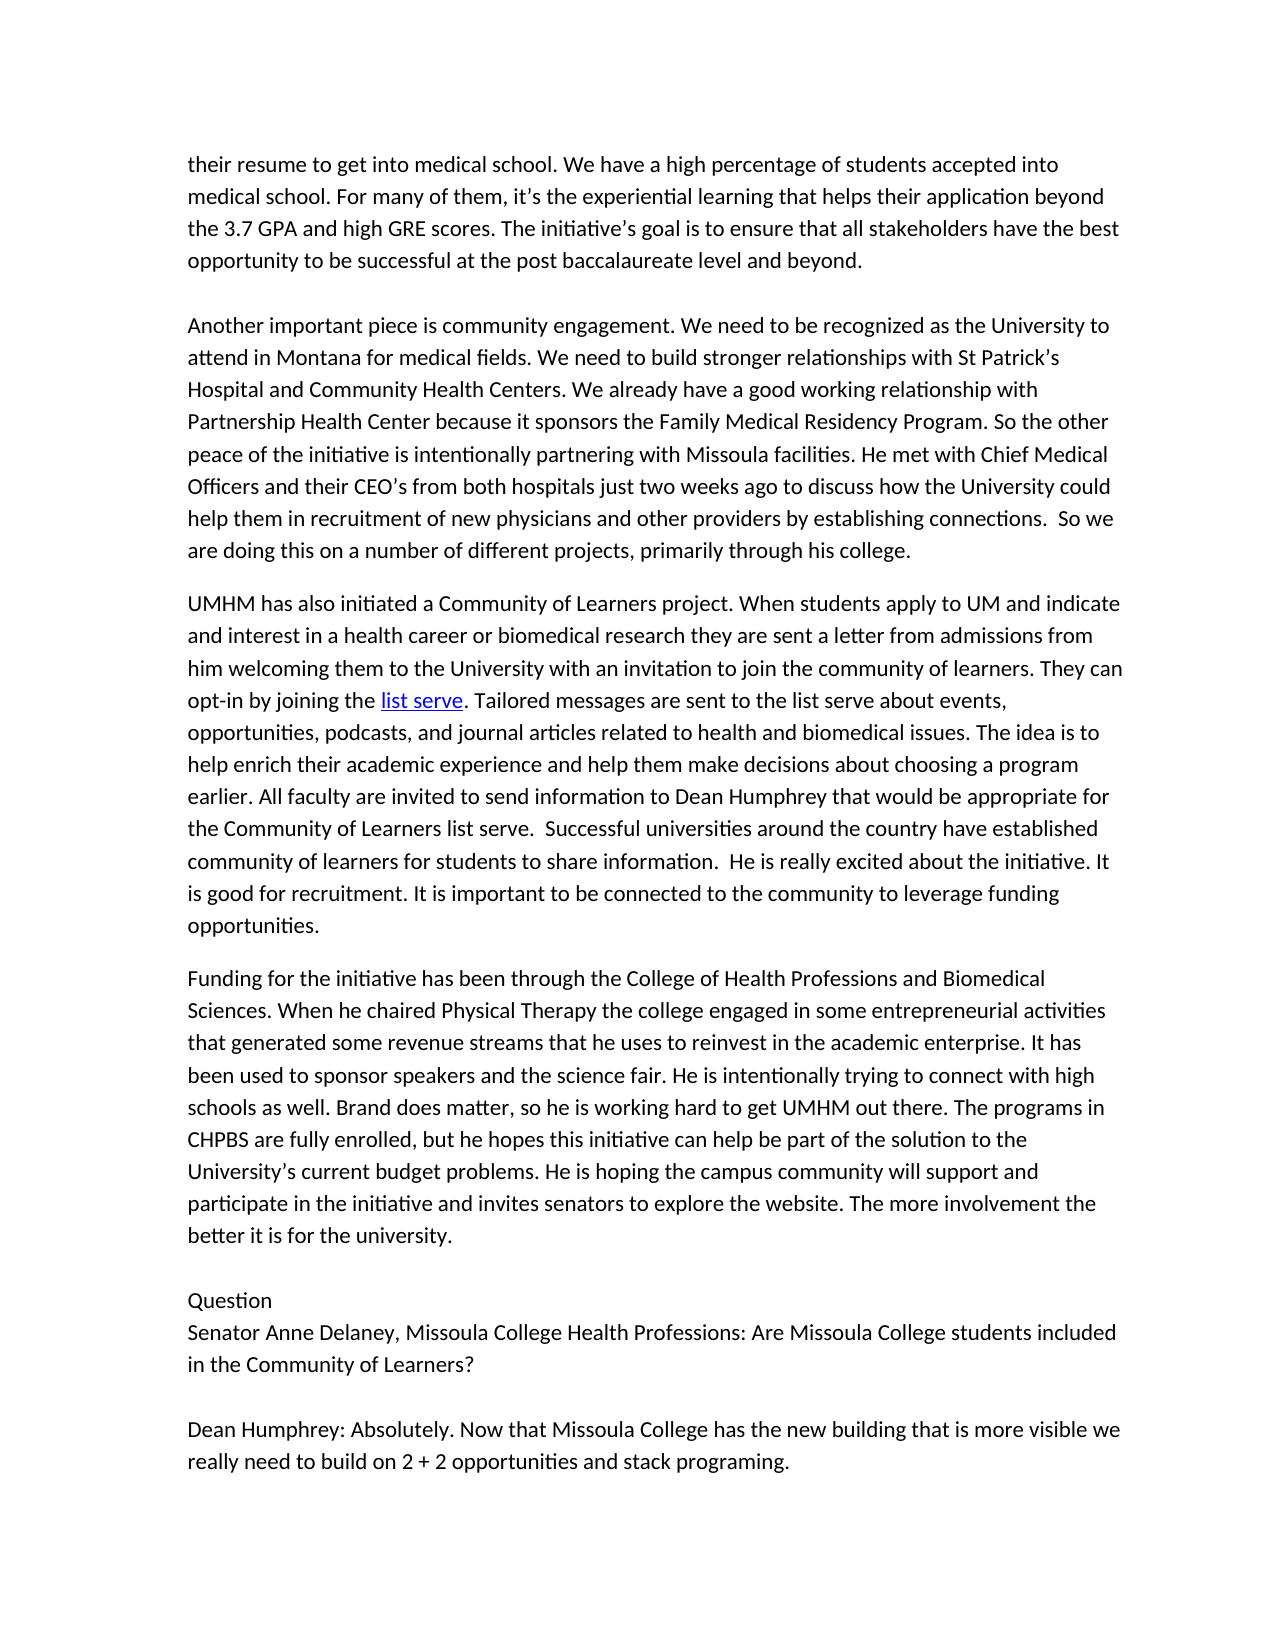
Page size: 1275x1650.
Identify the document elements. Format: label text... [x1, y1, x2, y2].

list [150, 150, 1125, 564]
text Funding for the initiative has been through the College of Health Professions and Biomedical Sciences. When he chaired Physical Therapy the college engaged in some entrepreneurial activities that generated some revenue streams that he uses to reinvest in the academic enterprise. It has been used to sponsor speakers and the science fair. He is intentionally trying to connect with high schools as well. Brand does matter, so he is working hard to get UMHM out there. The programs in CHPBS are fully enrolled, but he hopes this initiative can help be part of the solution to the University’s current budget problems. He is hoping the campus community will support and participate in the initiative and invites senators to explore the website. The more involvement the better it is for the university. Question Senator Anne Delaney, Missoula College Health Professions: Are Missoula College students included in the Community of Learners? Dean Humphrey: Absolutely. Now that Missoula College has the new building that is more visible we really need to build on 2 + 2 opportunities and stack programing. [187, 964, 1125, 1475]
text UMHM has also initiated a Community of Learners project. When students apply to UM and indicate and interest in a health career or biomedical research they are sent a letter from admissions from him welcoming them to the University with an invitation to join the community of learners. They can opt-in by joining the list serve. Tailored messages are sent to the list serve about events, opportunities, podcasts, and journal articles related to health and biomedical issues. The idea is to help enrich their academic experience and help them make decisions about choosing a program earlier. All faculty are invited to send information to Dean Humphrey that would be appropriate for the Community of Learners list serve. Successful universities around the country have established community of learners for students to share information. He is really excited about the initiative. It is good for recruitment. It is important to be connected to the community to leverage funding opportunities. [187, 589, 1125, 939]
